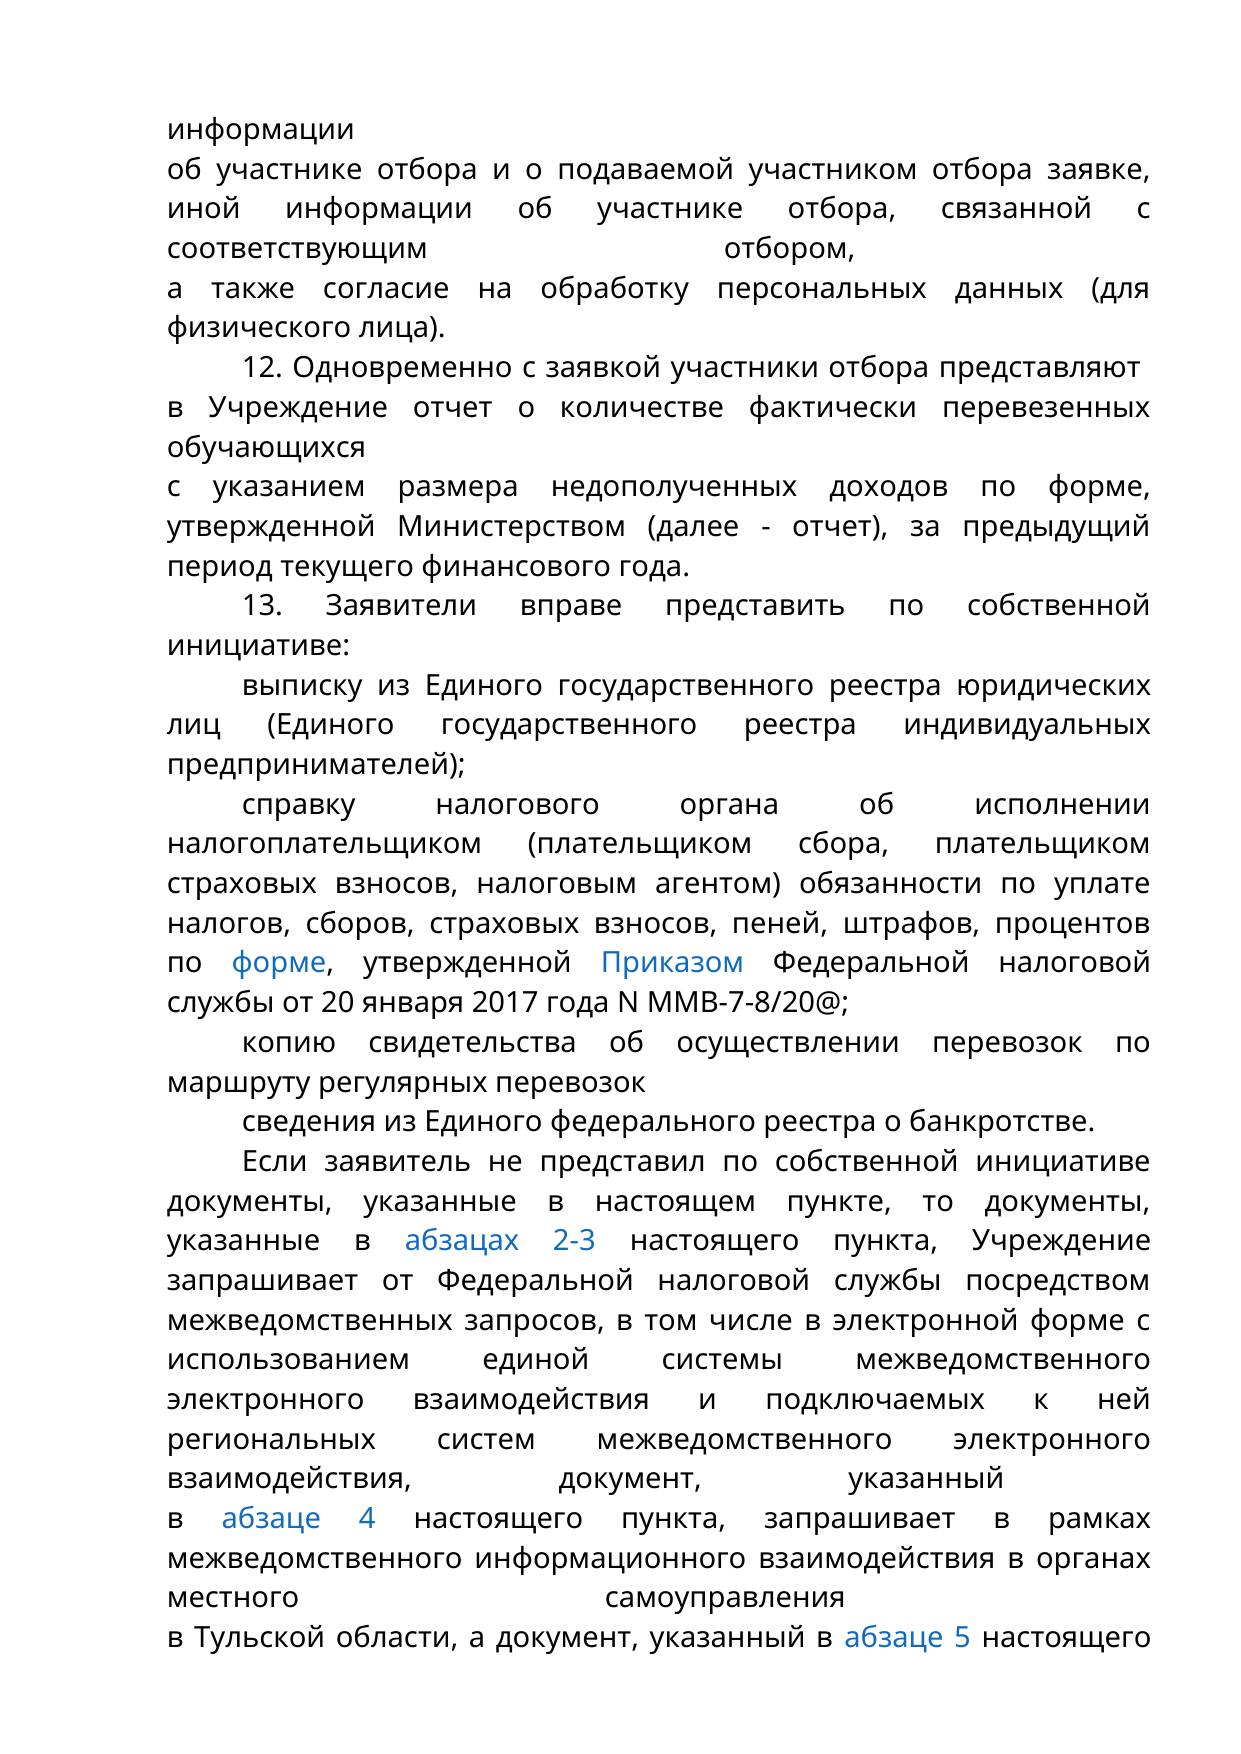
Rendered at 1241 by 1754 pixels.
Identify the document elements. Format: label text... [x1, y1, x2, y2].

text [167, 1140, 1151, 1656]
text справку налогового органа об исполнении налогоплательщиком (плательщиком сбора, плательщиком страховых взносов, налоговым агентом) обязанности по уплате налогов, сборов, страховых взносов, пеней, штрафов, процентов по форме, утвержденной Приказом Федеральной налоговой службы от 20 января 2017 года N ММВ-7-8/20@; [167, 783, 1151, 1021]
text 12. Одновременно с заявкой участники отбора представляют в Учреждение отчет о количестве фактически перевезенных обучающихся с указанием размера недополученных доходов по форме, утвержденной Министерством (далее - отчет), за предыдущий период текущего финансового года. [167, 346, 1151, 584]
text сведения из Единого федерального реестра о банкротстве. [167, 1101, 1151, 1140]
text копию свидетельства об осуществлении перевозок по маршруту регулярных перевозок [167, 1021, 1151, 1101]
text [167, 108, 1151, 346]
text выписку из Единого государственного реестра юридических лиц (Единого государственного реестра индивидуальных предпринимателей); [167, 664, 1151, 783]
text 13. Заявители вправе представить по собственной инициативе: [167, 584, 1151, 664]
